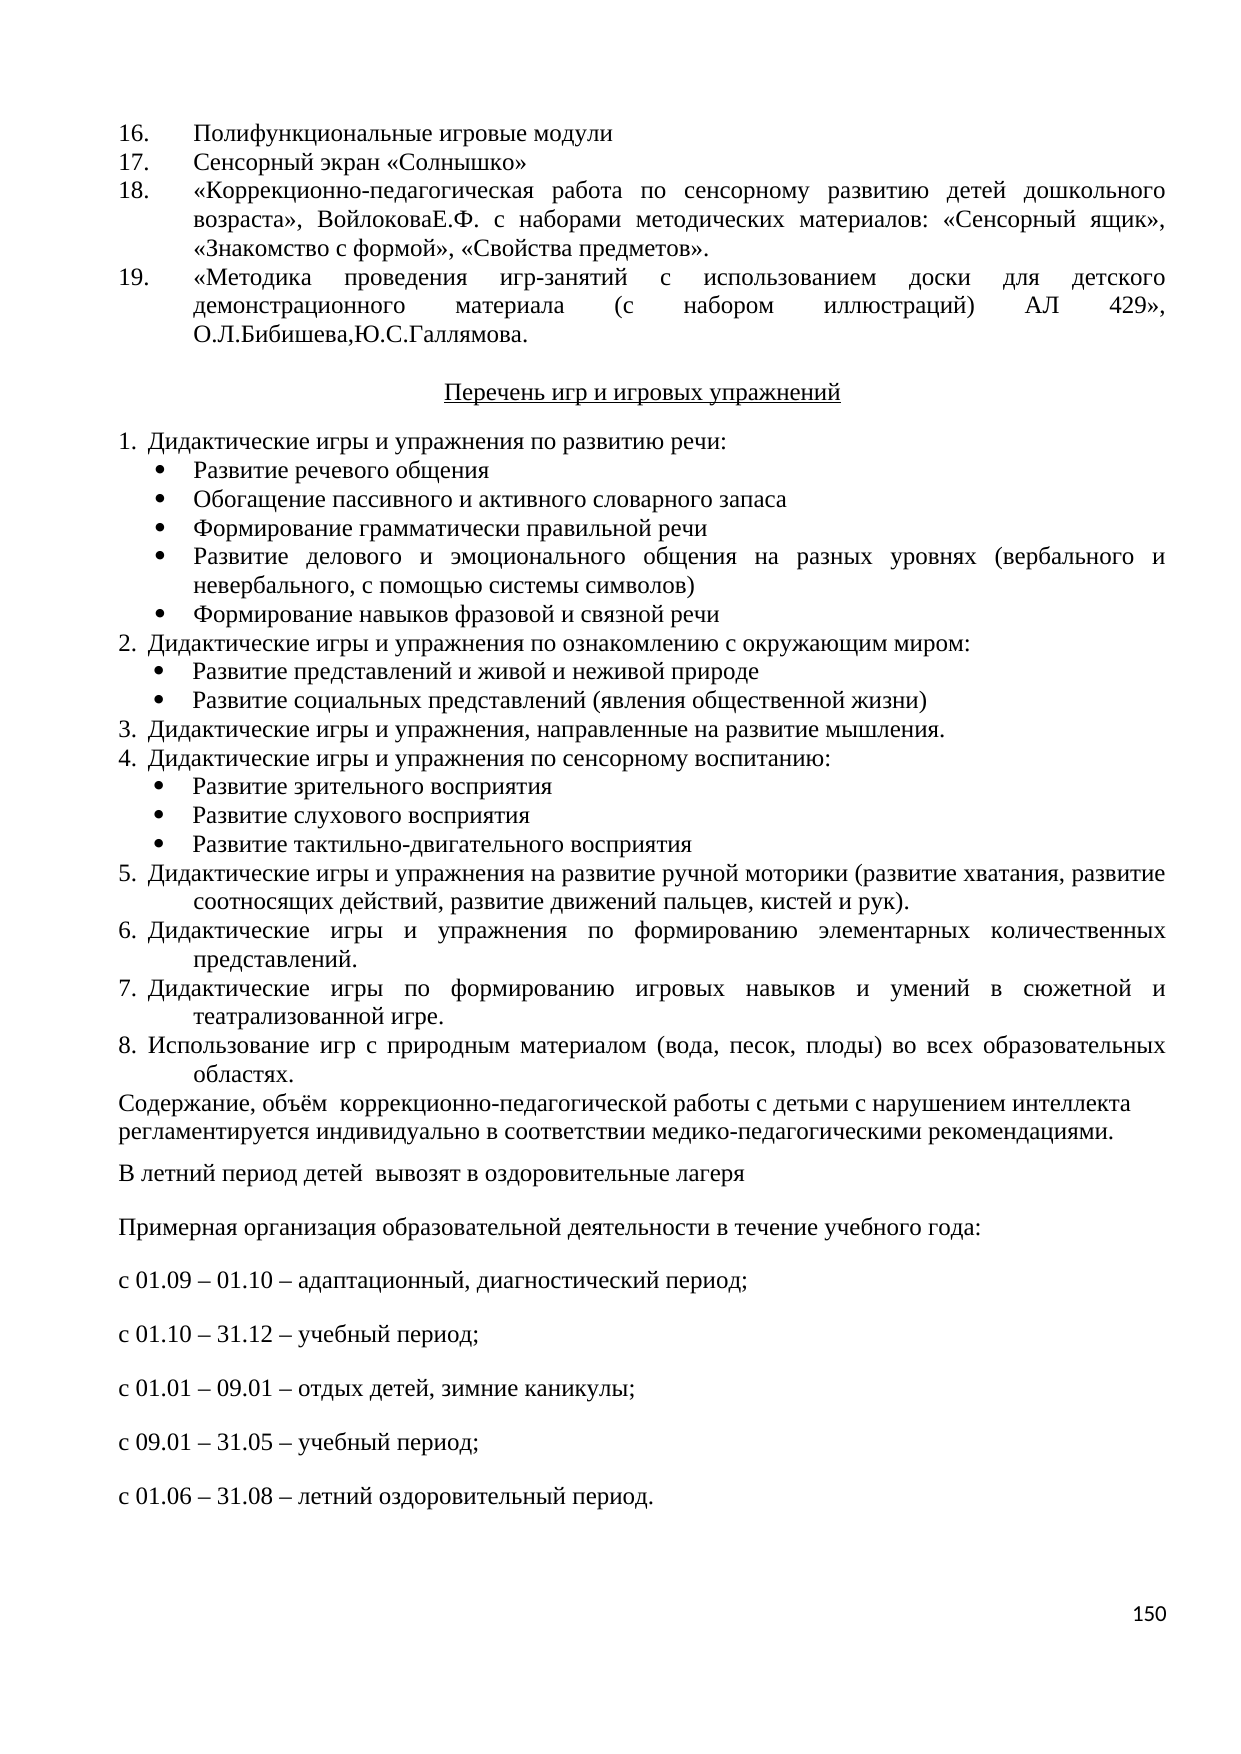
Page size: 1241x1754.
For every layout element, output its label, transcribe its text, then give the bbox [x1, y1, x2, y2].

list Дидактические игры и упражнения на развитие ручной моторики (развитие хватания, развитие соотносящих действий, развитие движений пальцев, кистей и рук). [118, 858, 1167, 915]
text Перечень игр и игровых упражнений [118, 377, 1167, 406]
text Примерная организация образовательной деятельности в течение учебного года: [118, 1212, 1167, 1240]
list Развитие представлений и живой и неживой природе [154, 656, 1167, 685]
list Развитие зрительного восприятия [154, 771, 1167, 800]
list Развитие тактильно-двигательного восприятия [154, 829, 1167, 858]
list Дидактические игры и упражнения по формированию элементарных количественных представлений. [118, 915, 1167, 973]
text с 01.06 – 31.08 – летний оздоровительный период. [118, 1481, 1167, 1509]
list «Методика проведения игр-занятий с использованием доски для детского демонстрационного материала (с набором иллюстраций) АЛ 429», О.Л.Бибишева,Ю.С.Галлямова. [118, 262, 1167, 348]
list Развитие социальных представлений (явления общественной жизни) [154, 685, 1167, 714]
list Формирование грамматически правильной речи [156, 513, 1167, 541]
text В летний период детей вывозят в оздоровительные лагеря [118, 1158, 1167, 1186]
text с 01.09 – 01.10 – адаптационный, диагностический период; [118, 1265, 1167, 1294]
list Формирование навыков фразовой и связной речи [156, 599, 1167, 628]
list Использование игр с природным материалом (вода, песок, плоды) во всех образовательных областях. [118, 1030, 1167, 1088]
list «Коррекционно-педагогическая работа по сенсорному развитию детей дошкольного возраста», ВойлоковаЕ.Ф. с наборами методических материалов: «Сенсорный ящик», «Знакомство с формой», «Свойства предметов». [118, 176, 1167, 262]
list Дидактические игры и упражнения по развитию речи: [118, 426, 1167, 455]
text с 01.10 – 31.12 – учебный период; [118, 1319, 1167, 1348]
list Обогащение пассивного и активного словарного запаса [156, 484, 1167, 513]
list Развитие речевого общения [156, 455, 1167, 484]
list Развитие делового и эмоционального общения на разных уровнях (вербального и невербального, с помощью системы символов) [156, 541, 1167, 599]
list Развитие слухового восприятия [154, 800, 1167, 829]
list Полифункциональные игровые модули [118, 118, 1167, 147]
list Сенсорный экран «Солнышко» [118, 147, 1167, 176]
text с 09.01 – 31.05 – учебный период; [118, 1427, 1167, 1456]
list Дидактические игры по формированию игровых навыков и умений в сюжетной и театрализованной игре. [118, 973, 1167, 1030]
list Дидактические игры и упражнения по ознакомлению с окружающим миром: [118, 628, 1167, 656]
list Дидактические игры и упражнения по сенсорному воспитанию: [118, 743, 1167, 771]
text с 01.01 – 09.01 – отдых детей, зимние каникулы; [118, 1373, 1167, 1402]
text Содержание, объём коррекционно-педагогической работы с детьми с нарушением интеллекта регламентируется индивидуально в соответствии медико-педагогическими рекомендациями. [118, 1088, 1167, 1145]
list Дидактические игры и упражнения, направленные на развитие мышления. [118, 714, 1167, 743]
